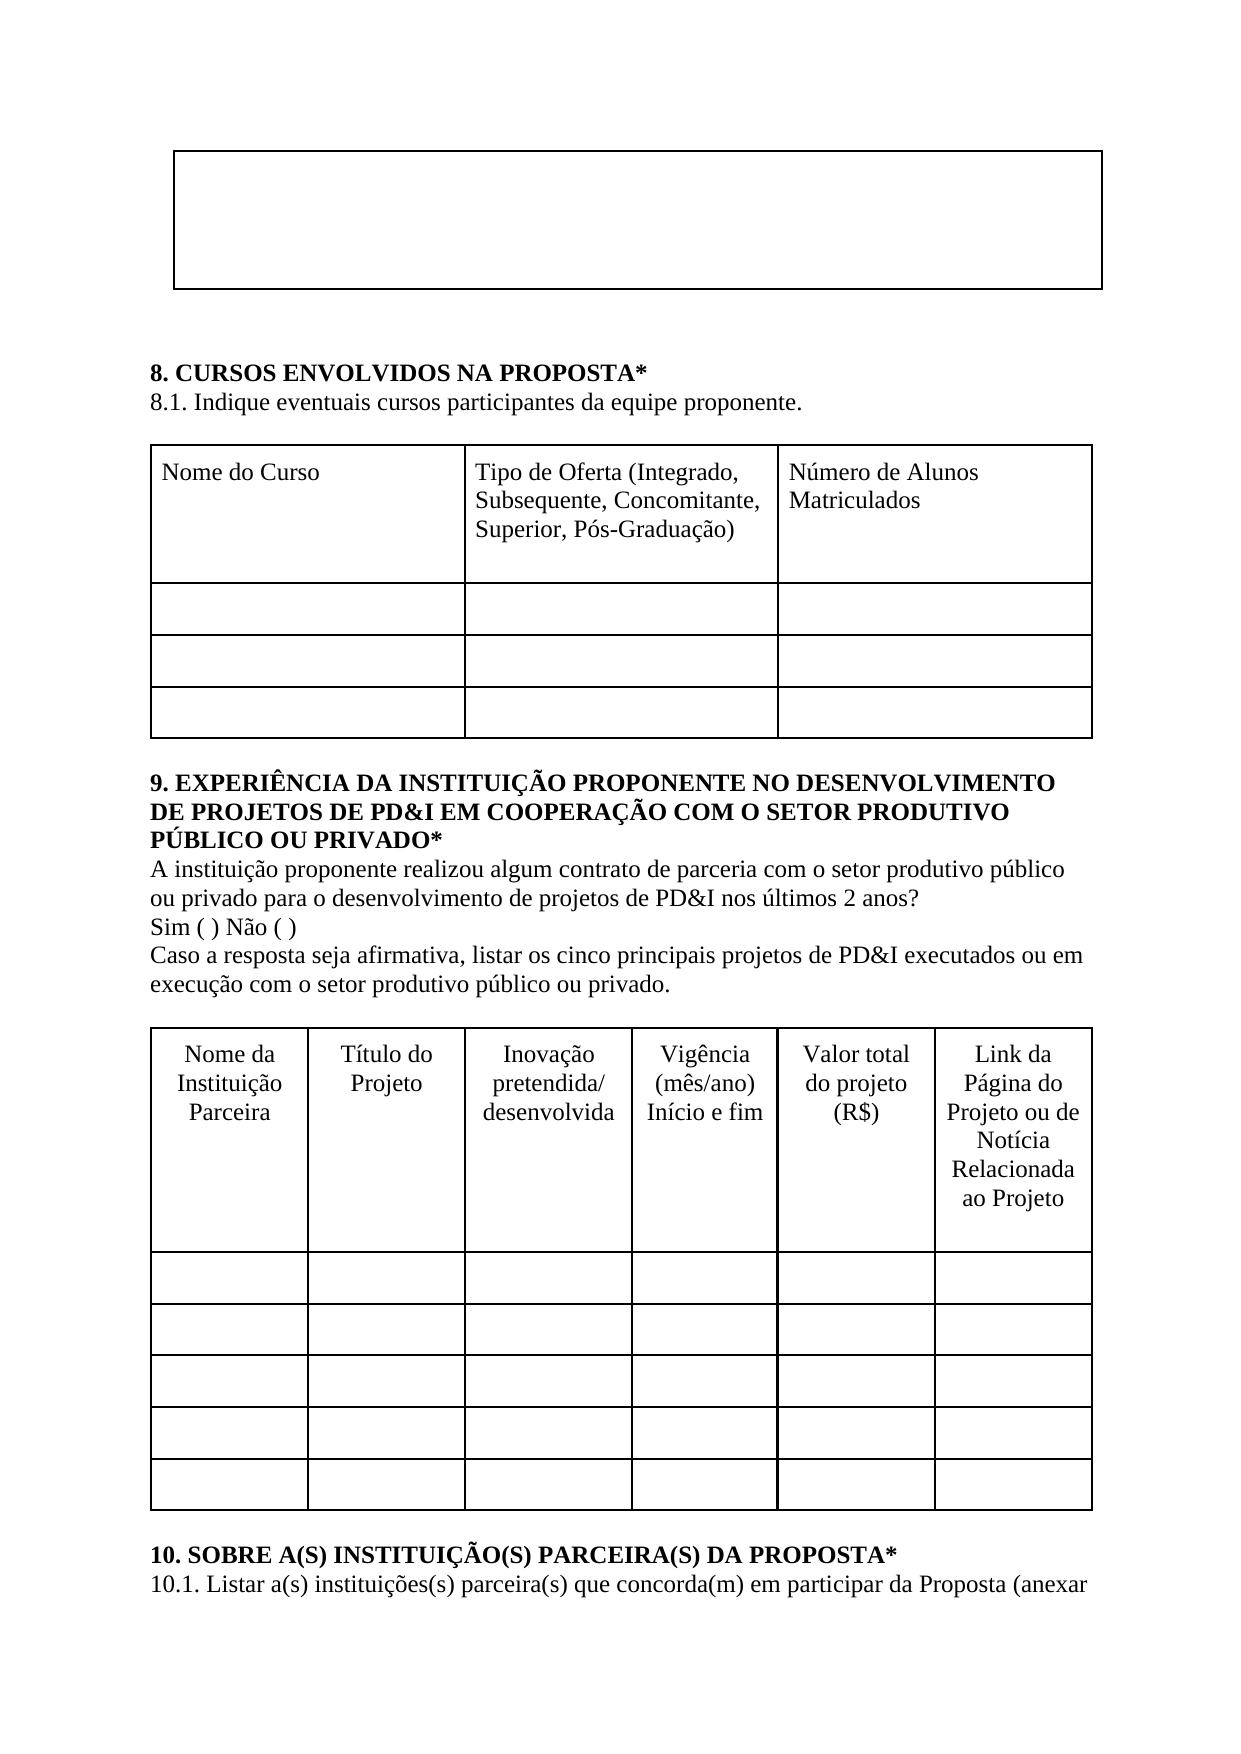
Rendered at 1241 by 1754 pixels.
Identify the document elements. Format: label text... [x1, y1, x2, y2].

table_cell [633, 1305, 776, 1354]
table_cell [309, 1356, 464, 1406]
table_header [175, 152, 1101, 288]
table_cell [779, 584, 1091, 634]
table_cell [309, 1253, 464, 1303]
table_cell [466, 1253, 631, 1303]
table_cell [309, 1408, 464, 1458]
table_cell [309, 1305, 464, 1354]
table_cell [936, 1460, 1091, 1509]
table_cell [779, 1356, 934, 1406]
table_cell [779, 1408, 934, 1458]
table_cell [936, 1253, 1091, 1303]
table_cell [466, 1305, 631, 1354]
table_cell [466, 636, 777, 686]
table_header Link da Página do Projeto ou de Notícia Relacionada ao Projeto [936, 1029, 1091, 1251]
table_header Tipo de Oferta (Integrado, Subsequente, Concomitante, Superior, Pós-Graduação) [466, 446, 777, 582]
table_cell [779, 1460, 934, 1509]
text 8.1. Indique eventuais cursos participantes da equipe proponente. [150, 387, 1090, 416]
table_cell [936, 1408, 1091, 1458]
table_header Valor total do projeto (R$) [779, 1029, 934, 1251]
table_cell [779, 1253, 934, 1303]
table_cell [152, 1305, 307, 1354]
text Caso a resposta seja afirmativa, listar os cinco principais projetos de PD&I executados ou em execução com o setor produtivo público ou privado. [150, 941, 1090, 998]
table_cell [466, 688, 777, 737]
table_header Nome do Curso [152, 446, 464, 582]
table_cell [152, 1408, 307, 1458]
text 9. EXPERIÊNCIA DA INSTITUIÇÃO PROPONENTE NO DESENVOLVIMENTO DE PROJETOS DE PD&I EM COOPERAÇÃO COM O SETOR PRODUTIVO PÚBLICO OU PRIVADO* [150, 768, 1090, 854]
table_header Vigência (mês/ano) Início e fim [633, 1029, 776, 1251]
table_cell [779, 688, 1091, 737]
table_header Inovação pretendida/ desenvolvida [466, 1029, 631, 1251]
table_cell [466, 1408, 631, 1458]
table_cell [466, 1460, 631, 1509]
table_cell [152, 688, 464, 737]
table_cell [309, 1460, 464, 1509]
table_header Título do Projeto [309, 1029, 464, 1251]
table_cell [633, 1408, 776, 1458]
table_cell [152, 1253, 307, 1303]
table_header Nome da Instituição Parceira [152, 1029, 307, 1251]
text Sim ( ) Não ( ) [150, 912, 1090, 941]
text 10. SOBRE A(S) INSTITUIÇÃO(S) PARCEIRA(S) DA PROPOSTA* [150, 1540, 1090, 1569]
table_cell [633, 1253, 776, 1303]
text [150, 1569, 1090, 1598]
table_cell [152, 1460, 307, 1509]
table_cell [152, 1356, 307, 1406]
table_cell [633, 1460, 776, 1509]
text A instituição proponente realizou algum contrato de parceria com o setor produtivo público ou privado para o desenvolvimento de projetos de PD&I nos últimos 2 anos? [150, 854, 1090, 912]
table_cell [936, 1356, 1091, 1406]
table_header Número de Alunos Matriculados [779, 446, 1091, 582]
table_cell [936, 1305, 1091, 1354]
table_cell [152, 636, 464, 686]
table_cell [779, 1305, 934, 1354]
text 8. CURSOS ENVOLVIDOS NA PROPOSTA* [150, 358, 1090, 387]
table_cell [152, 584, 464, 634]
table_cell [466, 1356, 631, 1406]
table_cell [466, 584, 777, 634]
table_cell [633, 1356, 776, 1406]
table_cell [779, 636, 1091, 686]
